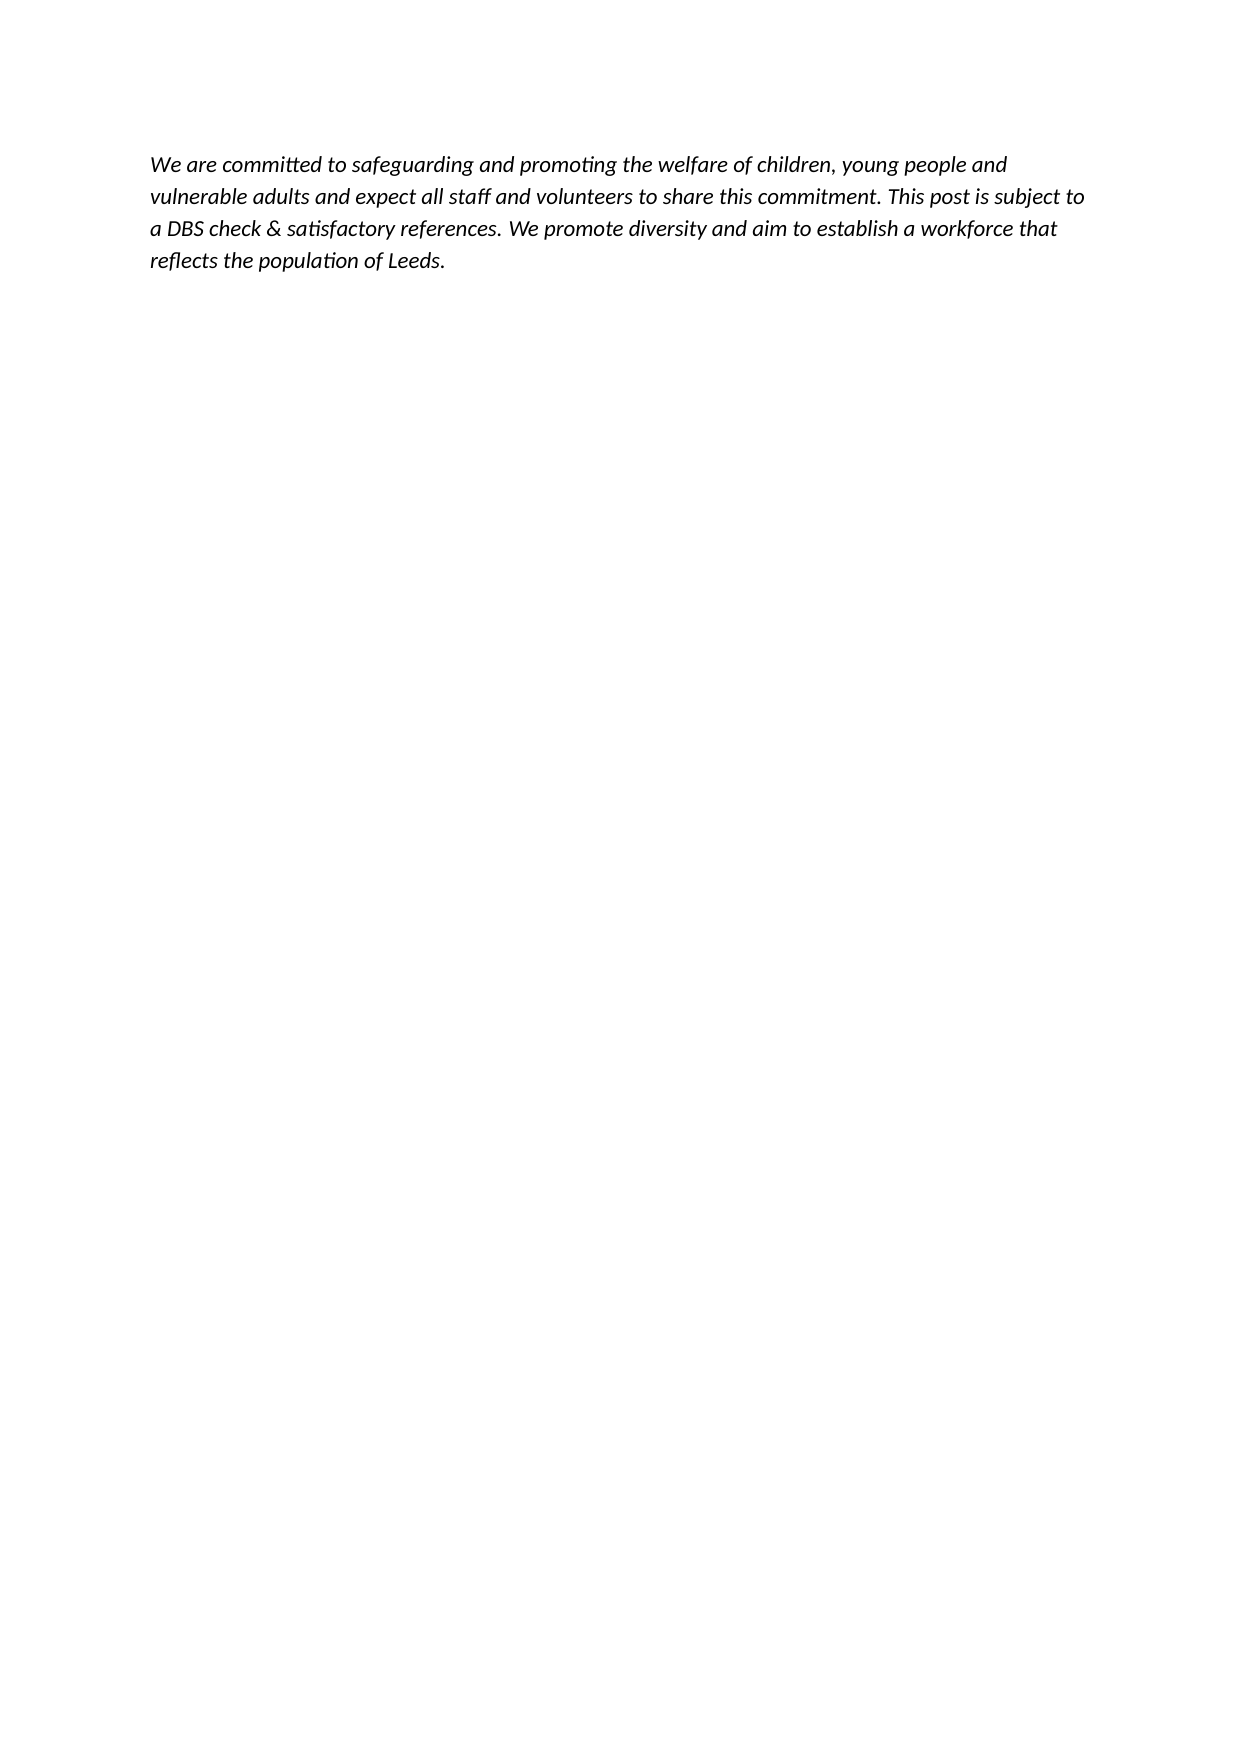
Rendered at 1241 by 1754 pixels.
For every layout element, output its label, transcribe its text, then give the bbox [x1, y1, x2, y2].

text We are committed to safeguarding and promoting the welfare of children, young people and vulnerable adults and expect all staff and volunteers to share this commitment. This post is subject to a DBS check & satisfactory references. We promote diversity and aim to establish a workforce that reflects the population of Leeds. [150, 150, 1090, 274]
